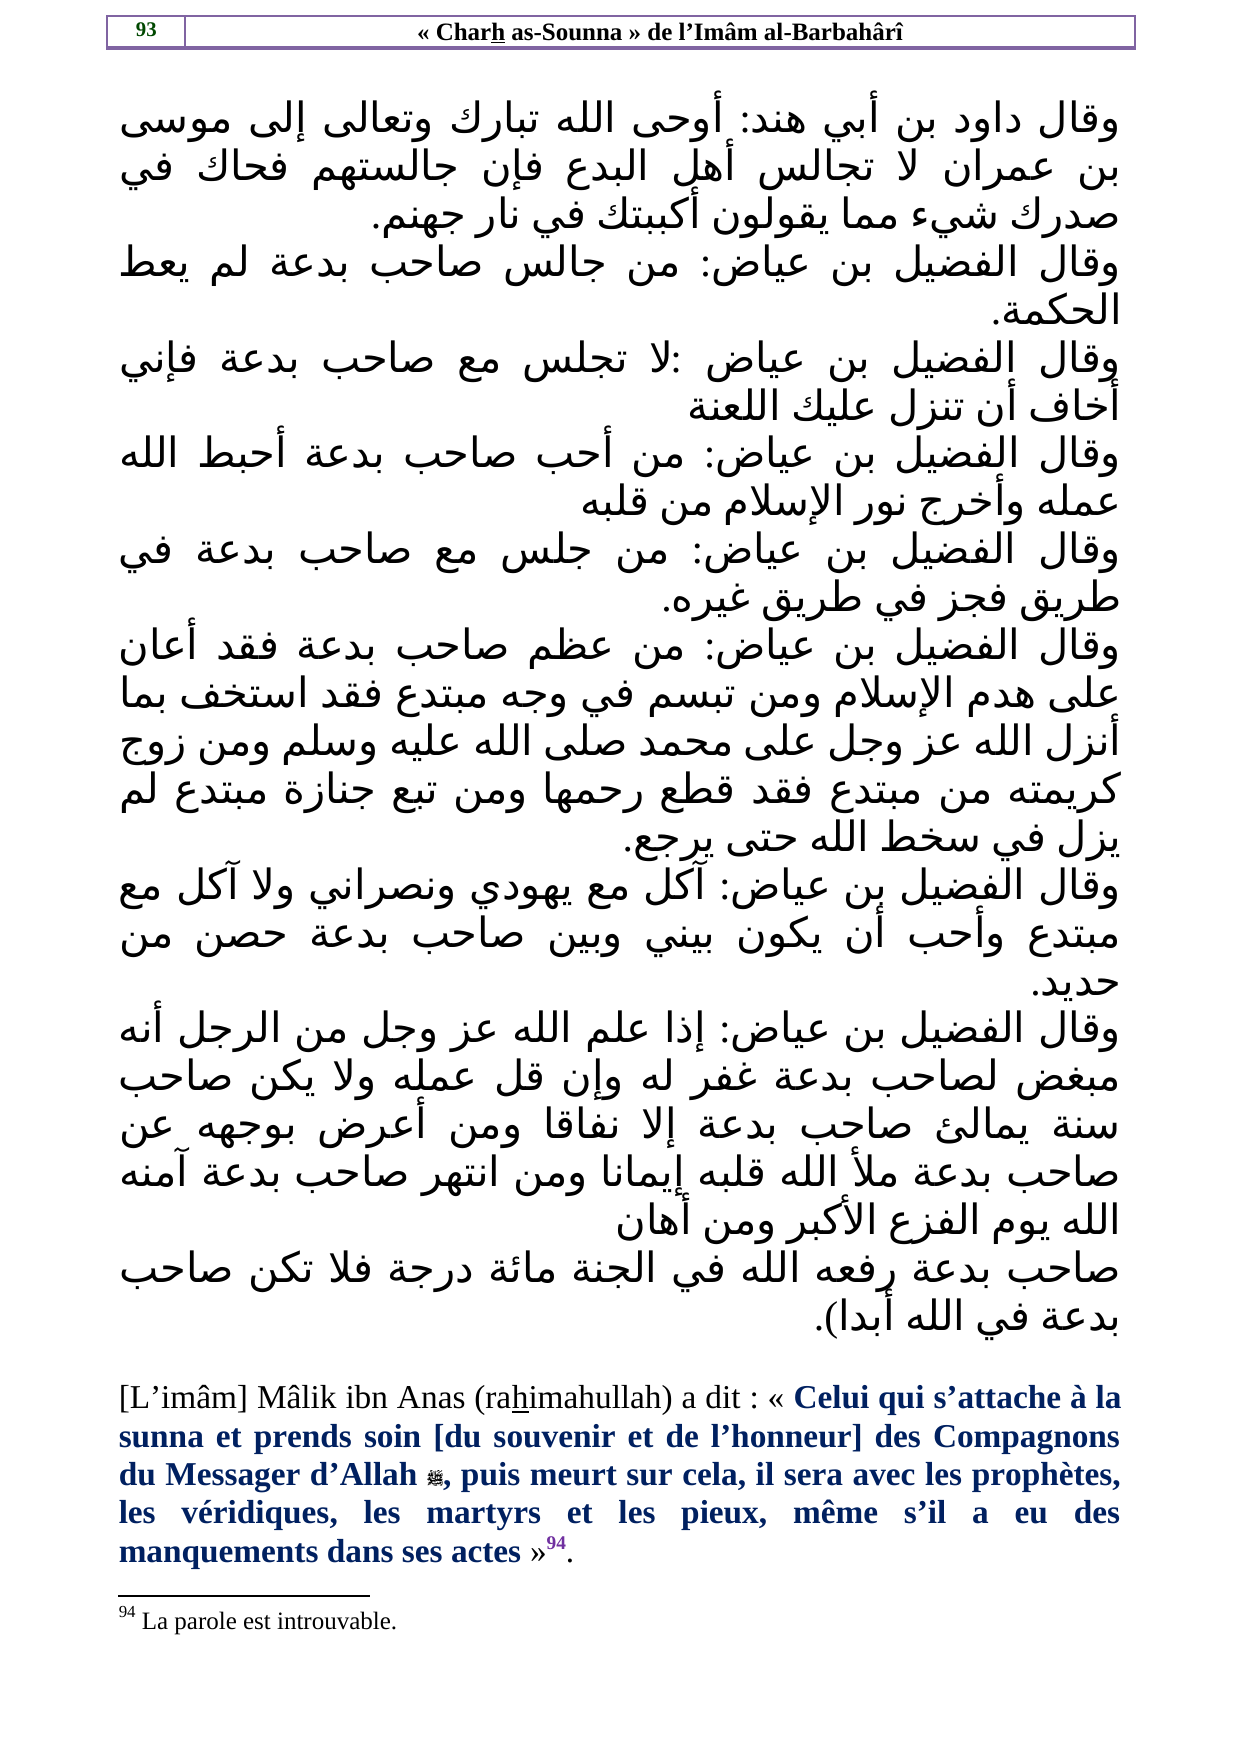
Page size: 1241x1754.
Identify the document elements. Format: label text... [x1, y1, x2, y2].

text وقال الفضيل بن عياض: من جلس مع صاحب بدعة في طريق فجز في طريق غيره. [118, 525, 1122, 621]
text وقال الفضيل بن عياض: من جالس صاحب بدعة لم يعط الحكمة. [118, 237, 1122, 333]
text وقال داود بن أبي هند: أوحى الله تبارك وتعالى إلى موسى بن عمران لا تجالس أهل البدع فإن جالستهم فحاك في صدرك شيء مما يقولون أكببتك في نار جهنم. [118, 93, 1122, 237]
text وقال الفضيل بن عياض: آكل مع يهودي ونصراني ولا آكل مع مبتدع وأحب أن يكون بيني وبين صاحب بدعة حصن من حديد. [118, 860, 1122, 1004]
text صاحب بدعة رفعه الله في الجنة مائة درجة فلا تكن صاحب بدعة في الله أبدا). [118, 1243, 1122, 1339]
text وقال الفضيل بن عياض: إذا علم الله عز وجل من الرجل أنه مبغض لصاحب بدعة غفر له وإن قل عمله ولا يكن صاحب سنة يمالئ صاحب بدعة إلا نفاقا ومن أعرض بوجهه عن صاحب بدعة ملأ الله قلبه إيمانا ومن انتهر صاحب بدعة آمنه الله يوم الفزع الأكبر ومن أهان [118, 1004, 1122, 1243]
text وقال الفضيل بن عياض: من عظم صاحب بدعة فقد أعان على هدم الإسلام ومن تبسم في وجه مبتدع فقد استخف بما أنزل الله عز وجل على محمد صلى الله عليه وسلم ومن زوج كريمته من مبتدع فقد قطع رحمها ومن تبع جنازة مبتدع لم يزل في سخط الله حتى يرجع. [118, 621, 1122, 860]
text [L’imâm] Mâlik ibn Anas (rahimahullah) a dit : « Celui qui s’attache à la sunna et prends soin [du souvenir et de l’honneur] des Compagnons du Messager d’Allah , puis meurt sur cela, il sera avec les prophètes, les véridiques, les martyrs et les pieux, même s’il a eu des manquements dans ses actes ». [118, 1378, 1122, 1569]
text وقال الفضيل بن عياض: من أحب صاحب بدعة أحبط الله عمله وأخرج نور الإسلام من قلبه [118, 429, 1122, 525]
text وقال الفضيل بن عياض: لا تجلس مع صاحب بدعة فإني أخاف أن تنزل عليك اللعنة [118, 333, 1122, 429]
picture [427, 1470, 443, 1486]
